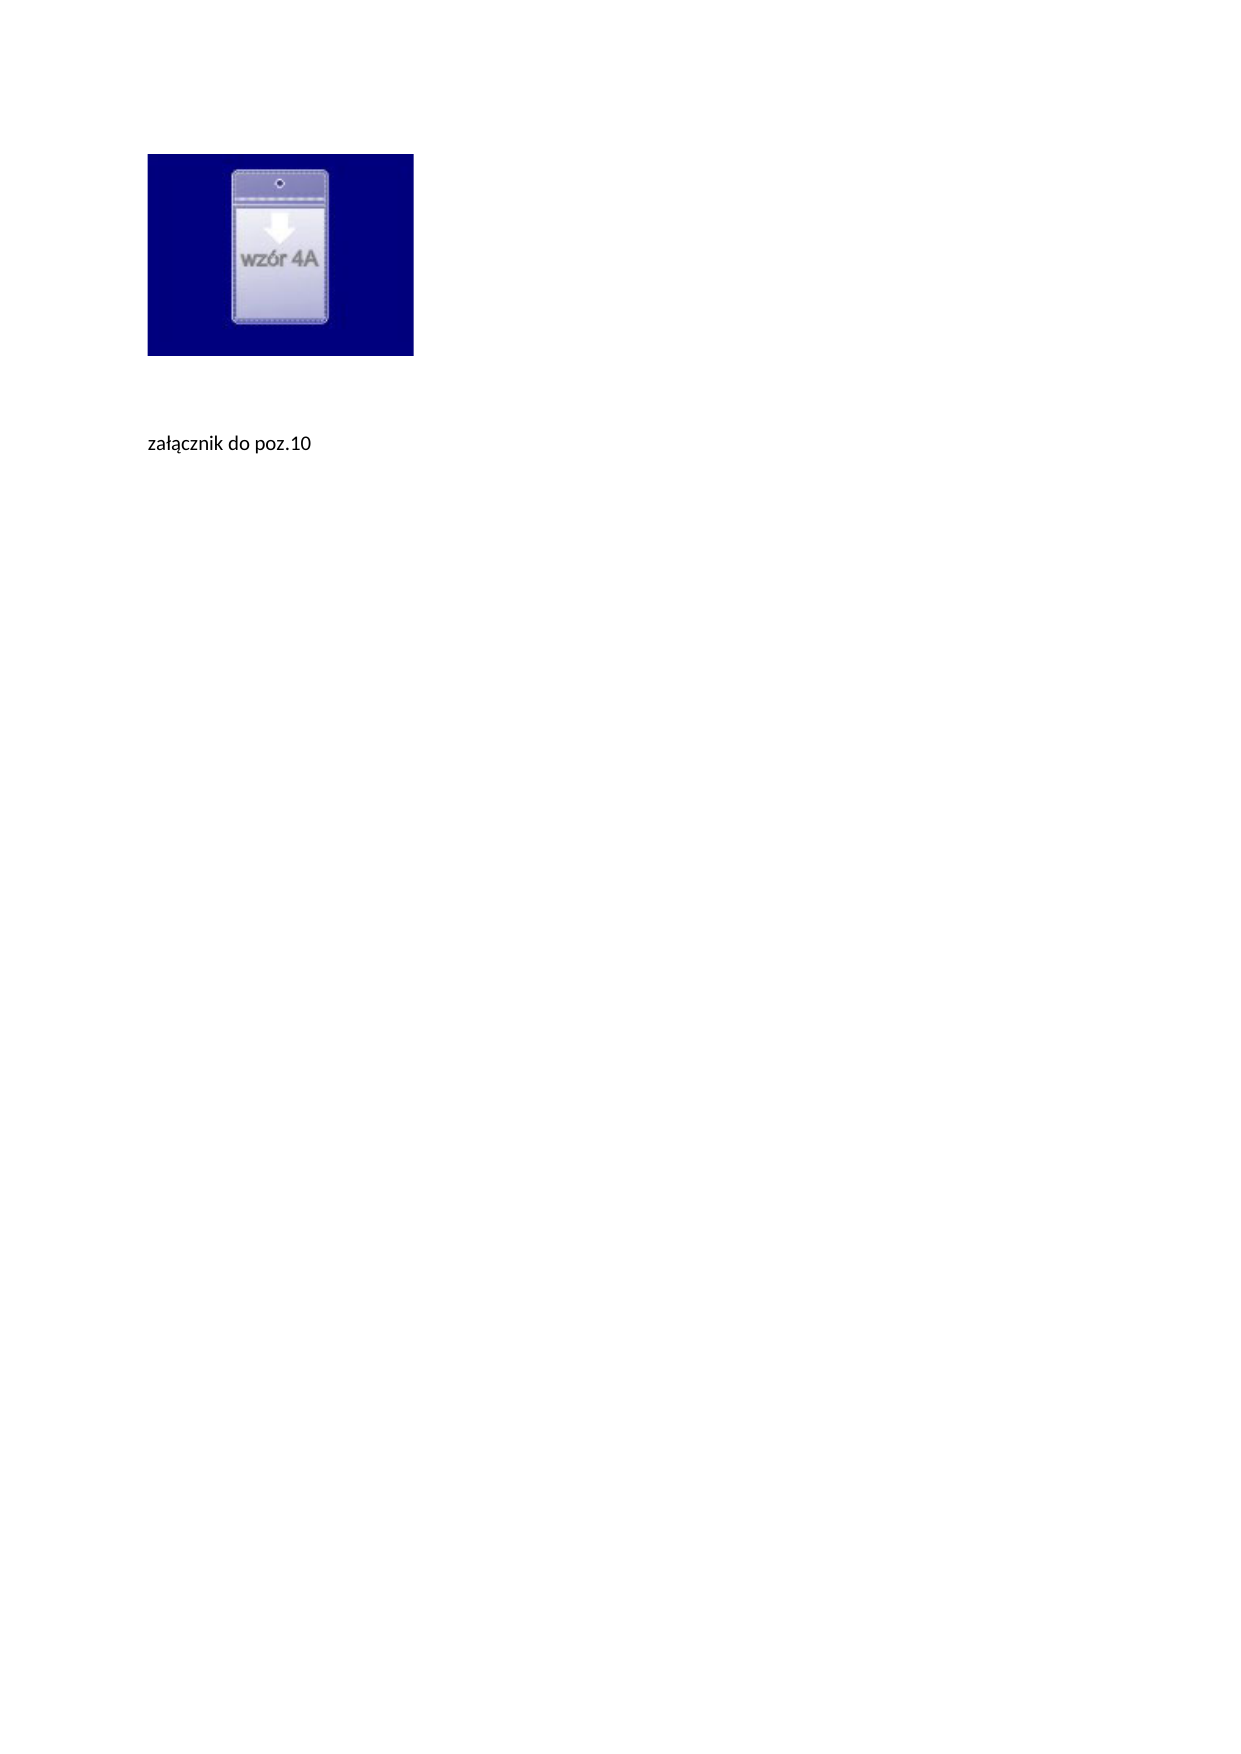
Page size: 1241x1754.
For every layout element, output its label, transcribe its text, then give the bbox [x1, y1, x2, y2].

picture [147, 154, 414, 356]
text załącznik do poz.10 [148, 430, 1093, 455]
